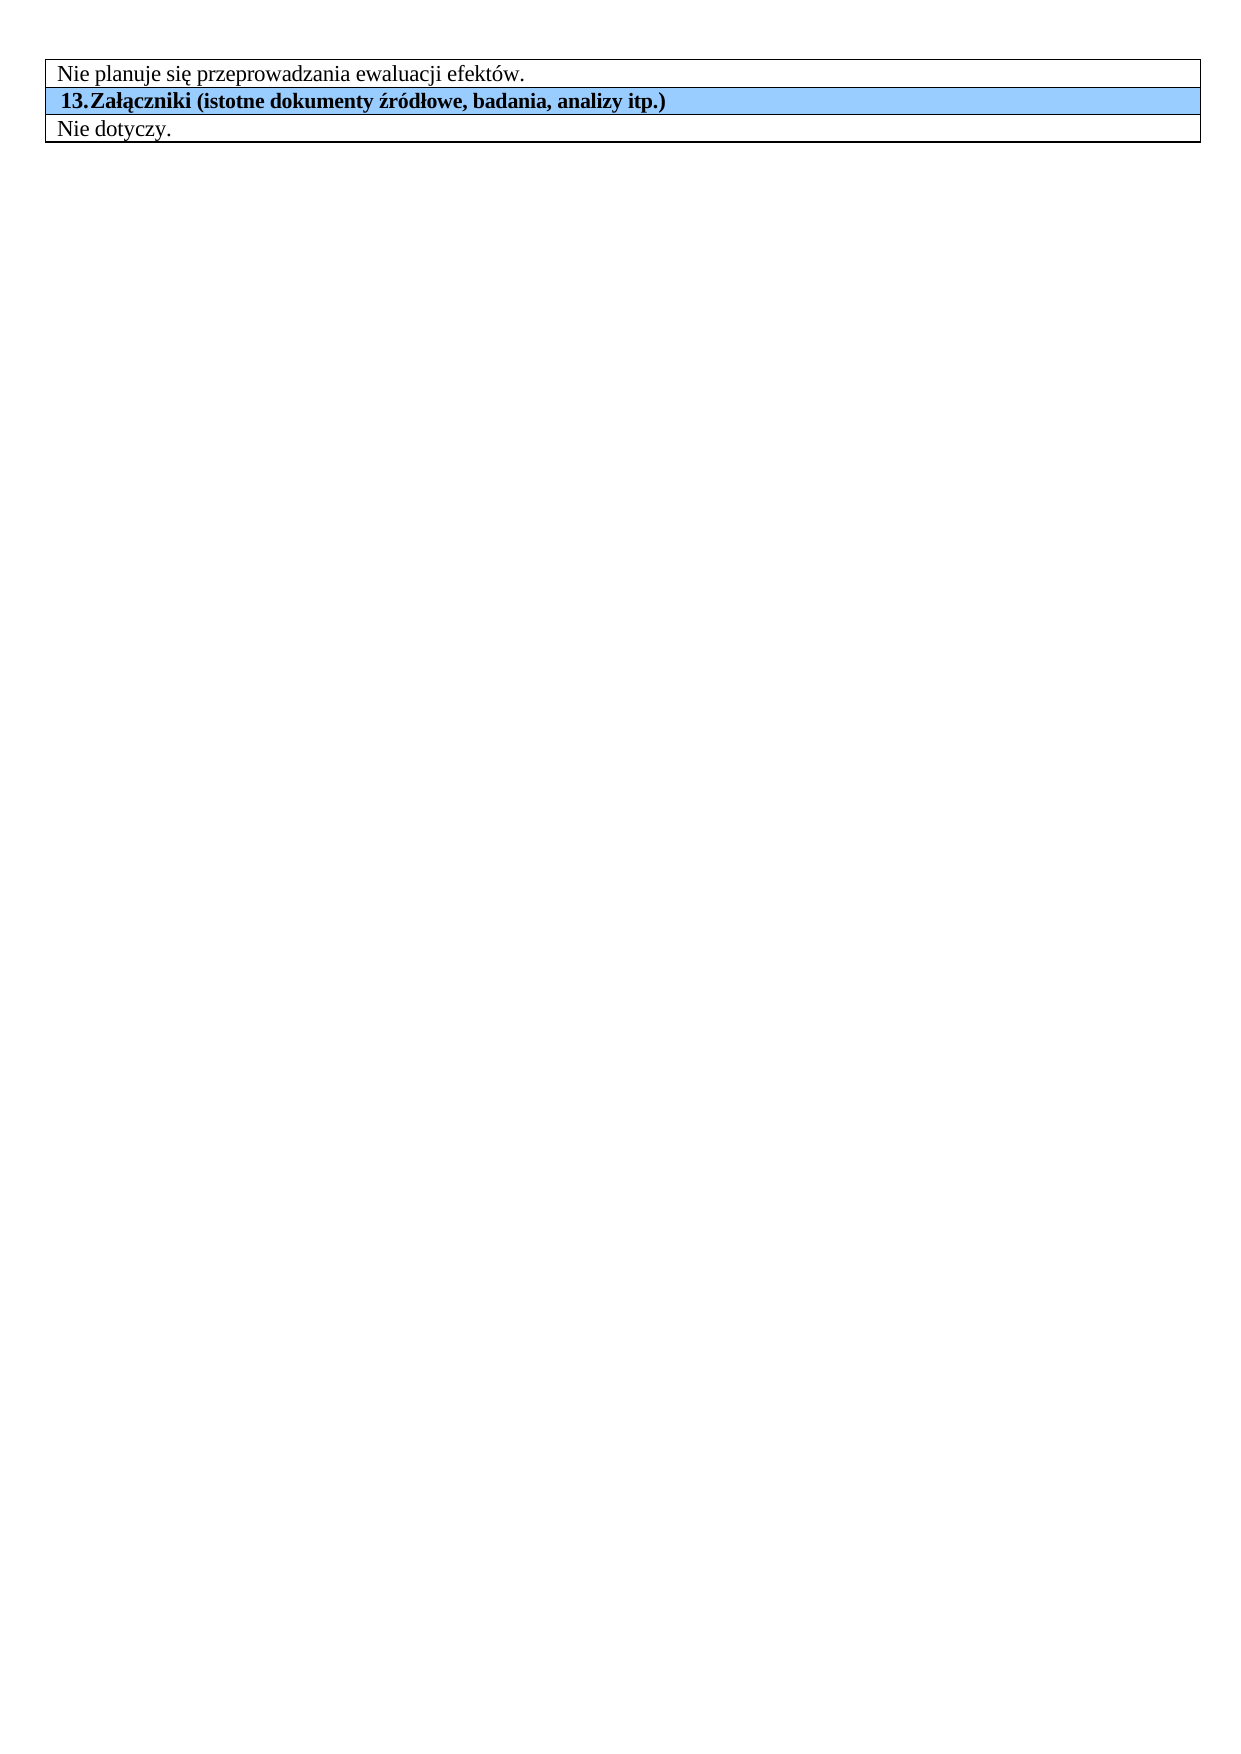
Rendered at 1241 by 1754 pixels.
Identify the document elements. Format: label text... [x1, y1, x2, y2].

table_cell Nie planuje się przeprowadzania ewaluacji efektów. [46, 60, 1200, 87]
table_cell Załączniki (istotne dokumenty źródłowe, badania, analizy itp.) [46, 88, 1200, 114]
table_cell Nie dotyczy. [46, 115, 1200, 141]
